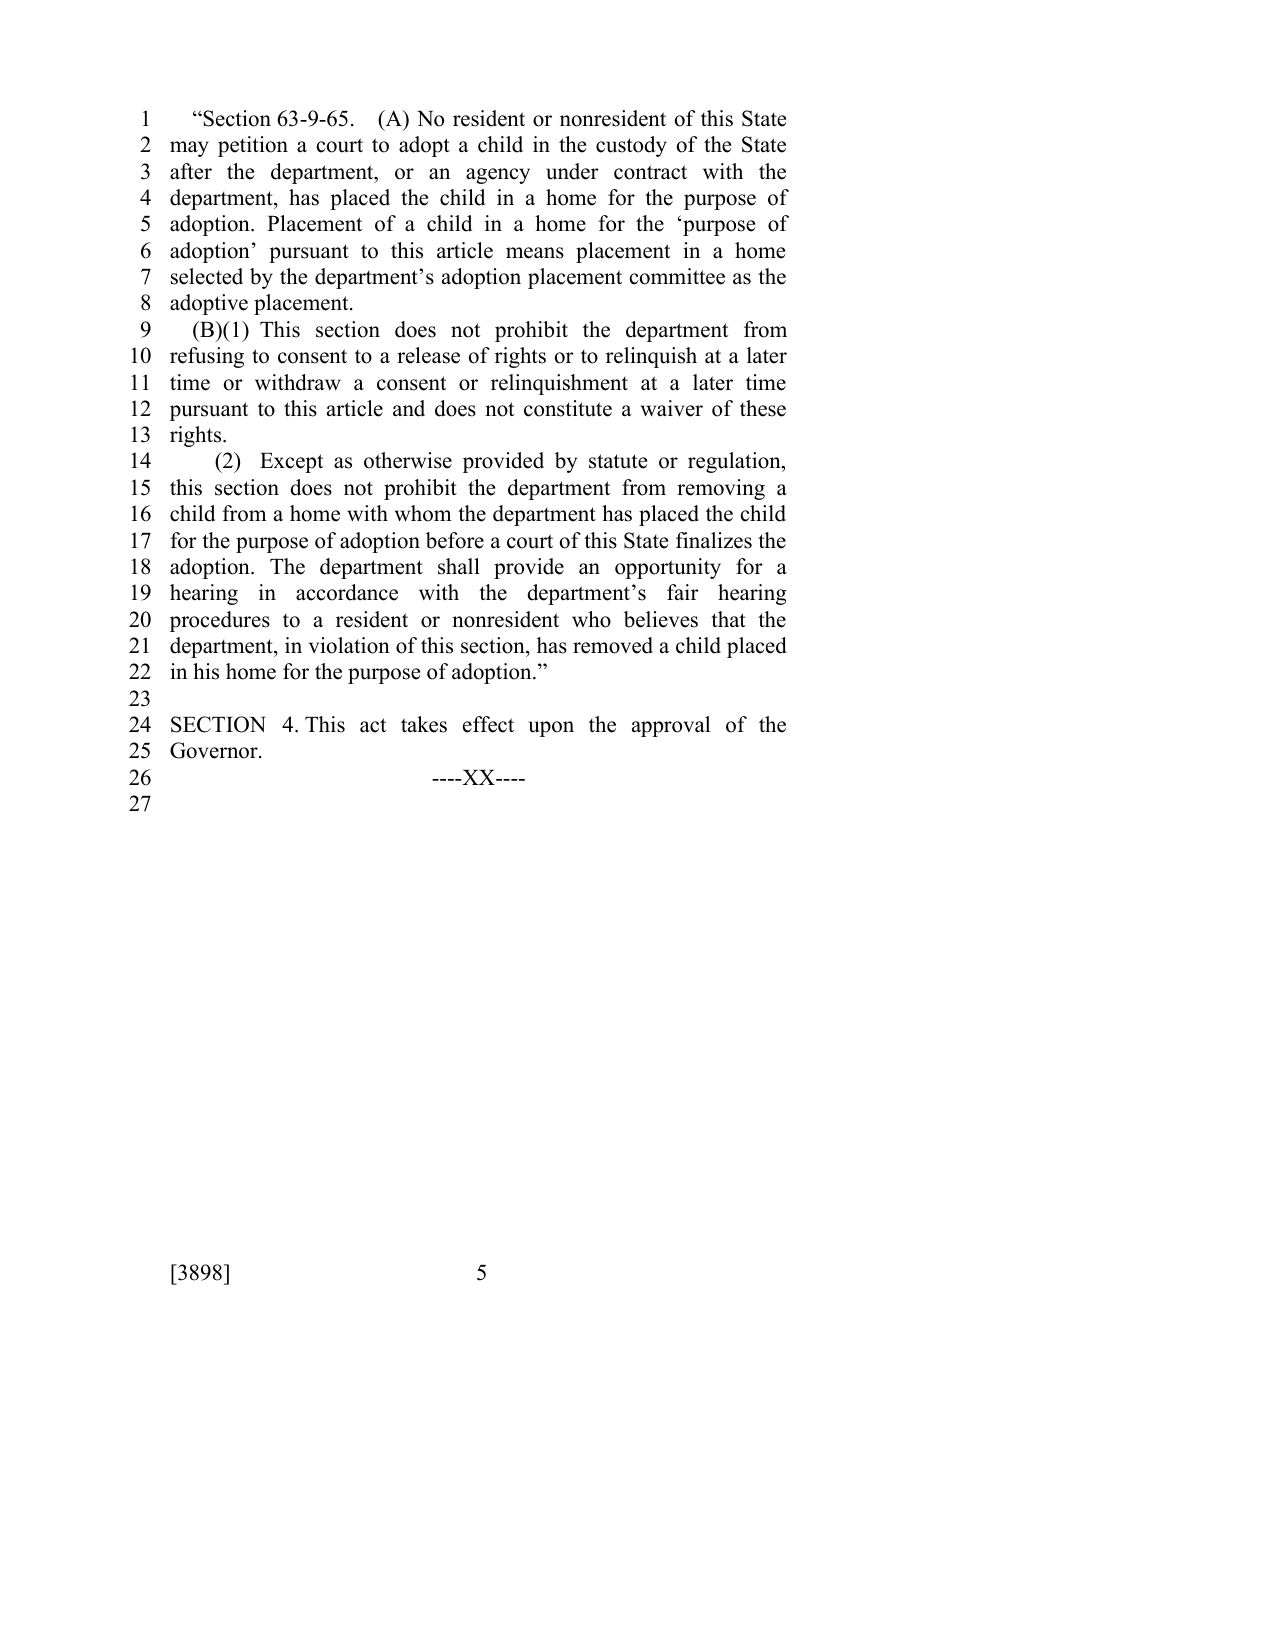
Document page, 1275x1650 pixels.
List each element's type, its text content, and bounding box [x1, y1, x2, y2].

text SECTION 4. This act takes effect upon the approval of the Governor. [169, 711, 787, 764]
text ----XX---- [169, 764, 787, 790]
text (2) Except as otherwise provided by statute or regulation, this section does not prohibit the department from removing a child from a home with whom the department has placed the child for the purpose of adoption before a court of this State finalizes the adoption. The department shall provide an opportunity for a hearing in accordance with the department’s fair hearing procedures to a resident or nonresident who believes that the department, in violation of this section, has removed a child placed in his home for the purpose of adoption.” [169, 448, 787, 685]
text “Section 63-9-65. (A) No resident or nonresident of this State may petition a court to adopt a child in the custody of the State after the department, or an agency under contract with the department, has placed the child in a home for the purpose of adoption. Placement of a child in a home for the ‘purpose of adoption’ pursuant to this article means placement in a home selected by the department’s adoption placement committee as the adoptive placement. [169, 105, 787, 316]
text (B)(1) This section does not prohibit the department from refusing to consent to a release of rights or to relinquish at a later time or withdraw a consent or relinquishment at a later time pursuant to this article and does not constitute a waiver of these rights. [169, 316, 787, 448]
